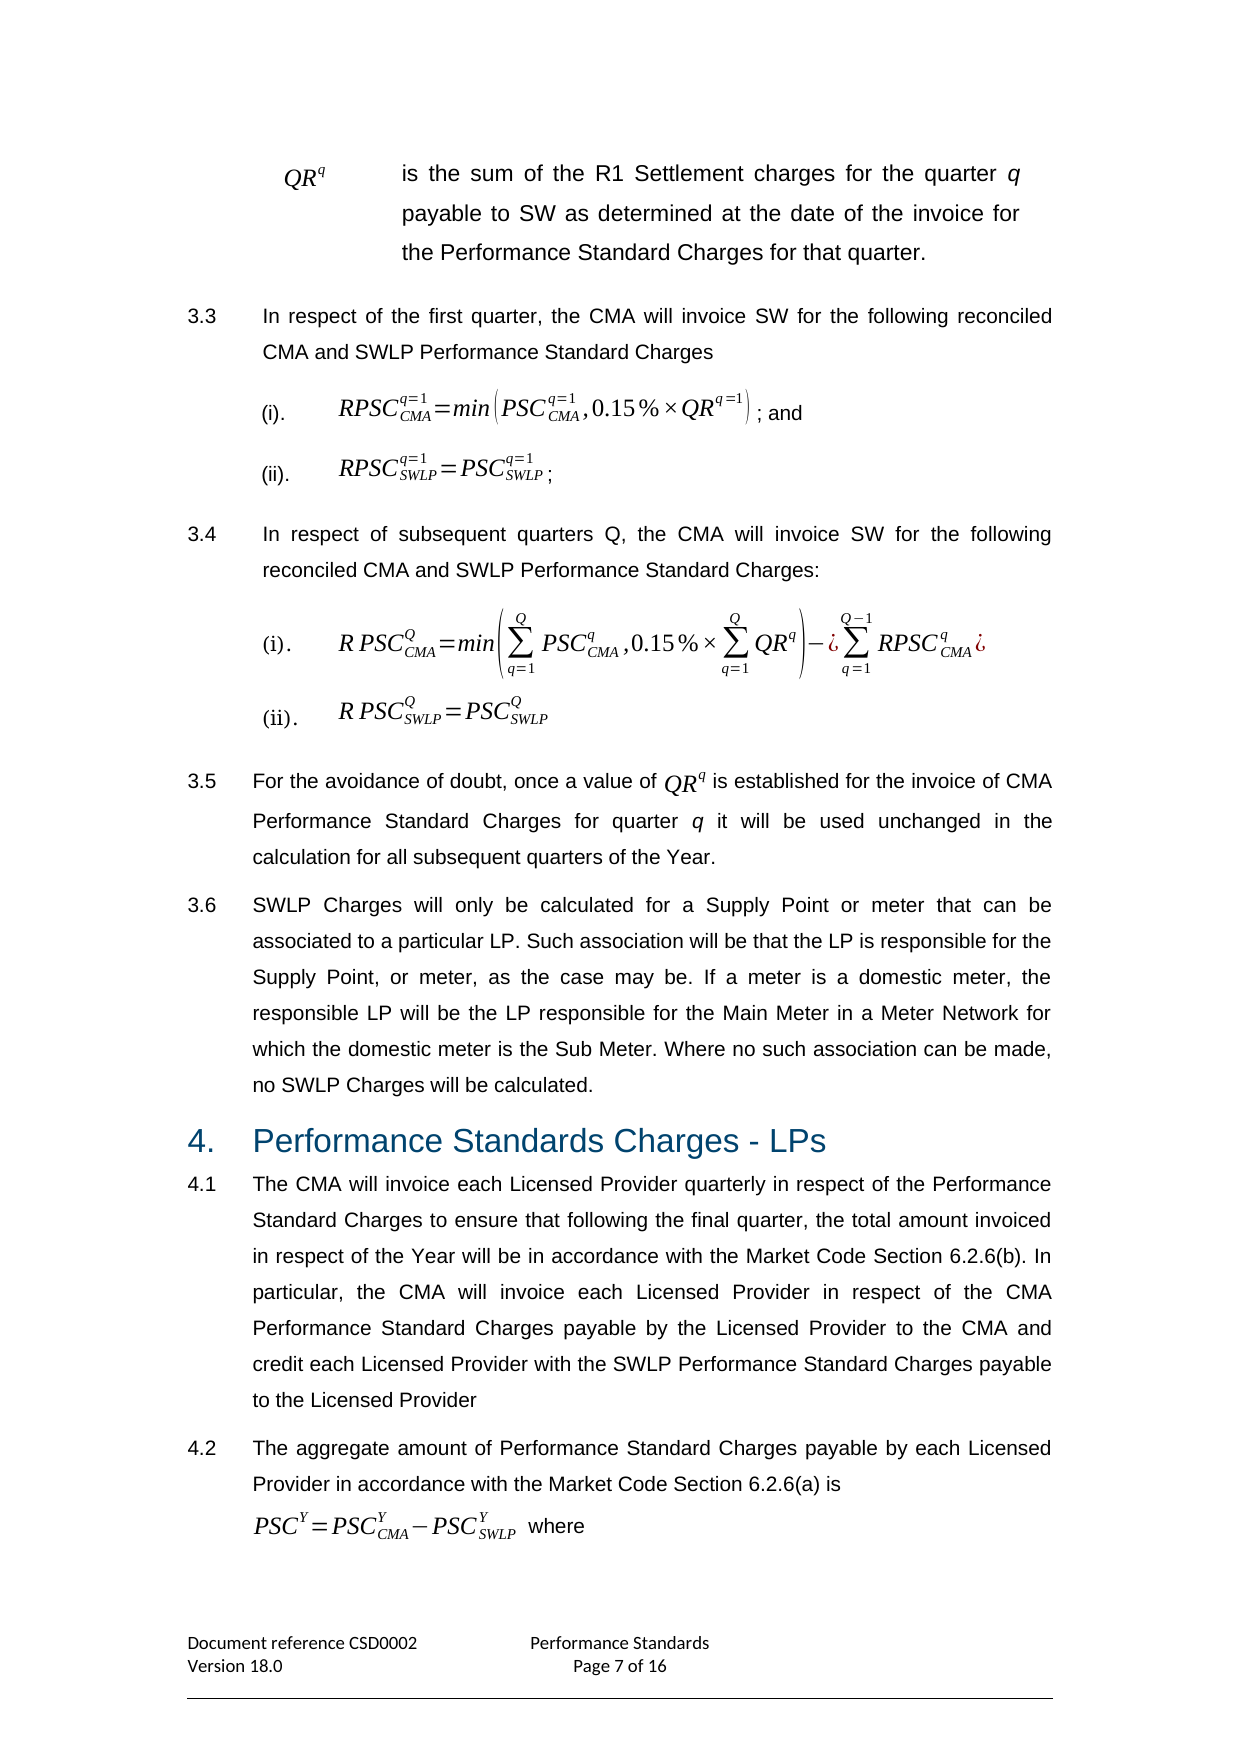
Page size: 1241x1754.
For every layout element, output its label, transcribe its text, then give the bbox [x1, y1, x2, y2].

table_cell is the sum of the R1 Settlement charges for the quarter q payable to SW as determined at the date of the invoice for the Performance Standard Charges for that quarter. [390, 148, 1031, 291]
text 3.3 In respect of the first quarter, the CMA will invoice SW for the following reconciled CMA and SWLP Performance Standard Charges [187, 304, 1053, 363]
text 4.1 The CMA will invoice each Licensed Provider quarterly in respect of the Performance Standard Charges to ensure that following the final quarter, the total amount invoiced in respect of the Year will be in accordance with the Market Code Section 6.2.6(b). In particular, the CMA will invoice each Licensed Provider in respect of the CMA Performance Standard Charges payable by the Licensed Provider to the CMA and credit each Licensed Provider with the SWLP Performance Standard Charges payable to the Licensed Provider [187, 1172, 1053, 1412]
list ; and [261, 388, 1053, 438]
text 4.2 The aggregate amount of Performance Standard Charges payable by each Licensed Provider in accordance with the Market Code Section 6.2.6(a) is where [187, 1436, 1053, 1543]
table_cell [272, 148, 390, 291]
list ; [261, 449, 1053, 497]
text 3.4 In respect of subsequent quarters Q, the CMA will invoice SW for the following reconciled CMA and SWLP Performance Standard Charges: [187, 522, 1053, 582]
text 3.6 SWLP Charges will only be calculated for a Supply Point or meter that can be associated to a particular LP. Such association will be that the LP is responsible for the Supply Point, or meter, as the case may be. If a meter is a domestic meter, the responsible LP will be the LP responsible for the Main Meter in a Meter Network for which the domestic meter is the Sub Meter. Where no such association can be made, no SWLP Charges will be calculated. [187, 893, 1053, 1097]
subtitle Performance Standards Charges - LPs [187, 1121, 1053, 1160]
text 3.5 For the avoidance of doubt, once a value of is established for the invoice of CMA Performance Standard Charges for quarter q it will be used unchanged in the calculation for all subsequent quarters of the Year. [187, 766, 1053, 869]
